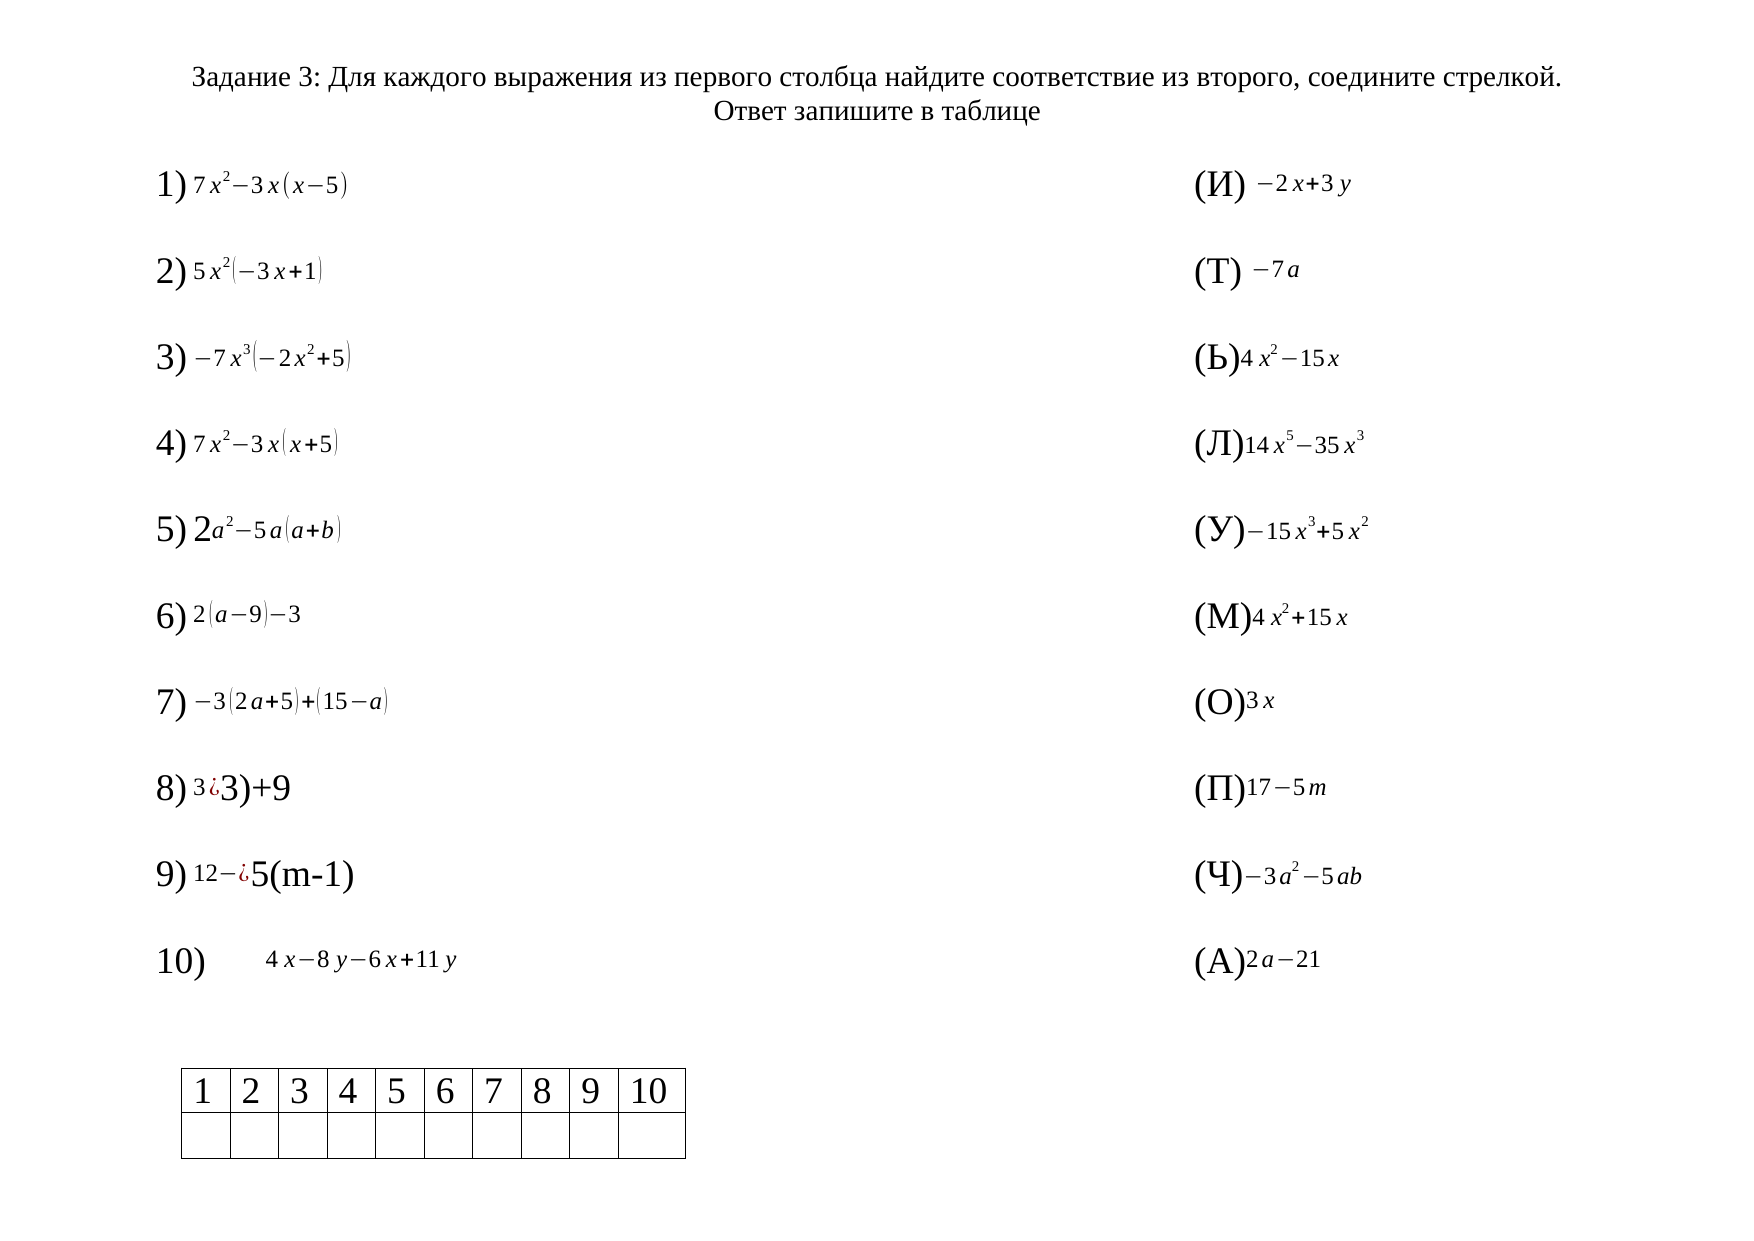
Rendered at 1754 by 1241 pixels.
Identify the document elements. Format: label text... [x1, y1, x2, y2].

table_cell [570, 1113, 618, 1158]
list (Л) [1194, 421, 1636, 464]
table_header 5 [376, 1069, 424, 1112]
list (О) [1194, 679, 1636, 722]
table_cell [279, 1113, 327, 1158]
table_cell [376, 1113, 424, 1158]
list (П) [1194, 766, 1636, 809]
table_cell [328, 1113, 375, 1158]
table_header 2 [231, 1069, 278, 1112]
table_cell [425, 1113, 472, 1158]
table_header 7 [473, 1069, 521, 1112]
table_cell [522, 1113, 569, 1158]
list 5(m-1) [156, 852, 635, 895]
table_cell [231, 1113, 278, 1158]
list 2 [156, 507, 635, 550]
table_header 9 [570, 1069, 618, 1112]
list (Т) [1194, 248, 1636, 291]
list (М) [1194, 593, 1636, 636]
list 3)+9 [156, 766, 635, 809]
table_header 6 [425, 1069, 472, 1112]
table_cell [473, 1113, 521, 1158]
table_header 3 [279, 1069, 327, 1112]
table_header 8 [522, 1069, 569, 1112]
list (И) [1194, 162, 1636, 205]
list (А) [1194, 938, 1636, 981]
list (Ч) [1194, 852, 1636, 895]
table_header 4 [328, 1069, 375, 1112]
text Ответ запишите в таблице [118, 93, 1636, 126]
table_cell [182, 1113, 230, 1158]
table_header 1 [182, 1069, 230, 1112]
table_cell [619, 1113, 685, 1158]
table_header 10 [619, 1069, 685, 1112]
list (У) [1194, 507, 1636, 550]
text Задание 3: Для каждого выражения из первого столбца найдите соответствие из второго, соедините стрелкой. [118, 59, 1636, 93]
list (Ь) [1194, 334, 1636, 377]
